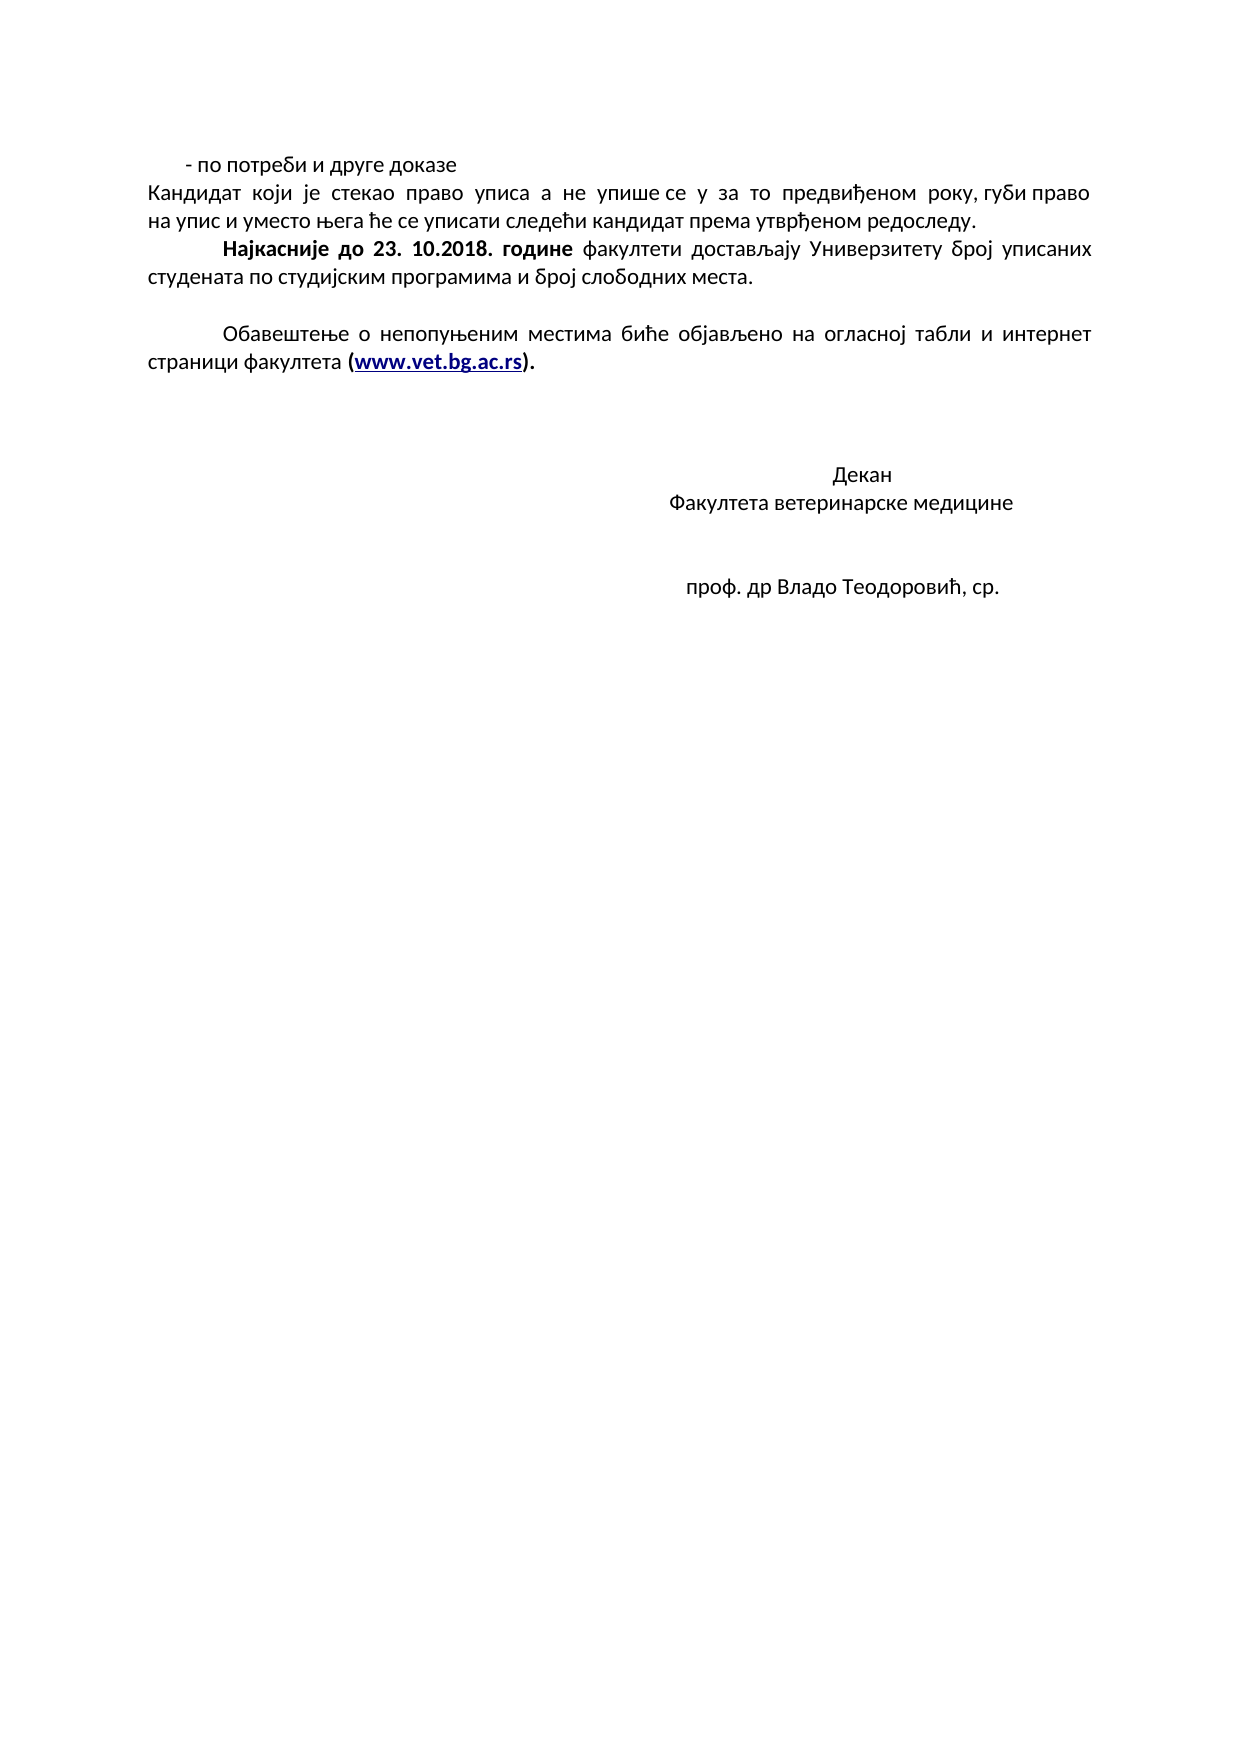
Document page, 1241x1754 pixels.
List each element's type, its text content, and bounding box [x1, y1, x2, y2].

text Декан [148, 460, 1092, 488]
text Кандидат који је стекао право уписа а не упише се у за то предвиђеном року, губи право на упис и уместо њега ће се уписати следећи кандидат према утврђеном редоследу. [148, 178, 1092, 234]
text Најкасније до 23. 10.2018. године факултети достављају Универзитету број уписаних студената по студијским програмима и број слободних места. [148, 234, 1092, 290]
text Факултета ветеринарске медицине [148, 488, 1092, 516]
text Обавештење о непопуњеним местима биће објављено на огласној табли и интернет страници факултета (www.vet.bg.ac.rs). [148, 319, 1092, 375]
text проф. др Владо Теодоровић, ср. [148, 572, 1092, 600]
text - по потреби и друге доказе [185, 150, 1092, 178]
